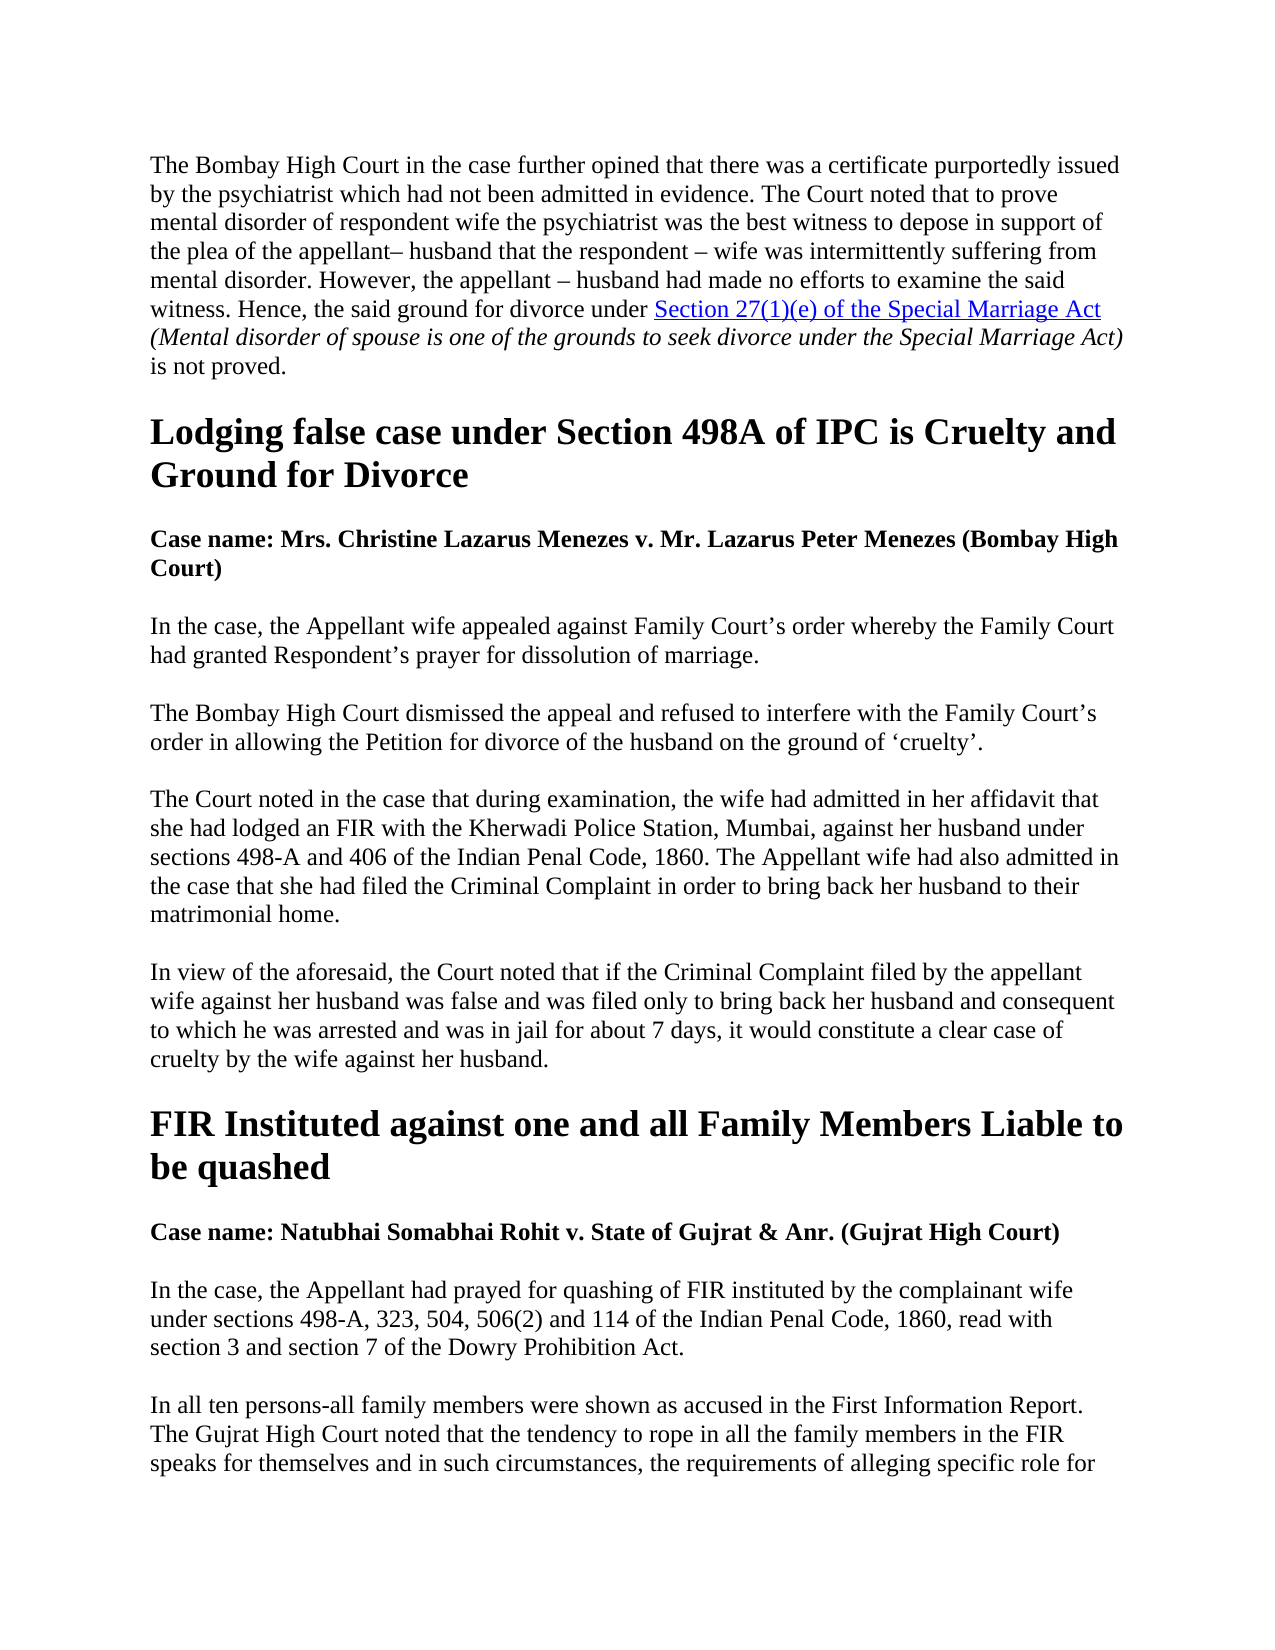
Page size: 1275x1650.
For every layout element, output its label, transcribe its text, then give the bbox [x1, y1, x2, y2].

text In view of the aforesaid, the Court noted that if the Criminal Complaint filed by the appellant wife against her husband was false and was filed only to bring back her husband and consequent to which he was arrested and was in jail for about 7 days, it would constitute a clear case of cruelty by the wife against her husband. [150, 957, 1125, 1072]
subtitle Lodging false case under Section 498A of IPC is Cruelty and Ground for Divorce [150, 409, 1125, 495]
text The Bombay High Court in the case further opined that there was a certificate purportedly issued by the psychiatrist which had not been admitted in evidence. The Court noted that to prove mental disorder of respondent wife the psychiatrist was the best witness to depose in support of the plea of the appellant– husband that the respondent – wife was intermittently suffering from mental disorder. However, the appellant – husband had made no efforts to examine the said witness. Hence, the said ground for divorce under Section 27(1)(e) of the Special Marriage Act (Mental disorder of spouse is one of the grounds to seek divorce under the Special Marriage Act) is not proved. [150, 150, 1125, 380]
text In the case, the Appellant wife appealed against Family Court’s order whereby the Family Court had granted Respondent’s prayer for dissolution of marriage. [150, 611, 1125, 669]
text The Bombay High Court dismissed the appeal and refused to interfere with the Family Court’s order in allowing the Petition for divorce of the husband on the ground of ‘cruelty’. [150, 698, 1125, 755]
text In the case, the Appellant had prayed for quashing of FIR instituted by the complainant wife under sections 498-A, 323, 504, 506(2) and 114 of the Indian Penal Code, 1860, read with section 3 and section 7 of the Dowry Prohibition Act. [150, 1275, 1125, 1361]
text Case name: Mrs. Christine Lazarus Menezes v. Mr. Lazarus Peter Menezes (Bombay High Court) [150, 524, 1125, 582]
text Case name: Natubhai Somabhai Rohit v. State of Gujrat & Anr. (Gujrat High Court) [150, 1217, 1125, 1246]
text The Court noted in the case that during examination, the wife had admitted in her affidavit that she had lodged an FIR with the Kherwadi Police Station, Mumbai, against her husband under sections 498-A and 406 of the Indian Penal Code, 1860. The Appellant wife had also admitted in the case that she had filed the Criminal Complaint in order to bring back her husband to their matrimonial home. [150, 784, 1125, 928]
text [150, 1390, 1125, 1477]
subtitle FIR Instituted against one and all Family Members Liable to be quashed [150, 1102, 1125, 1188]
